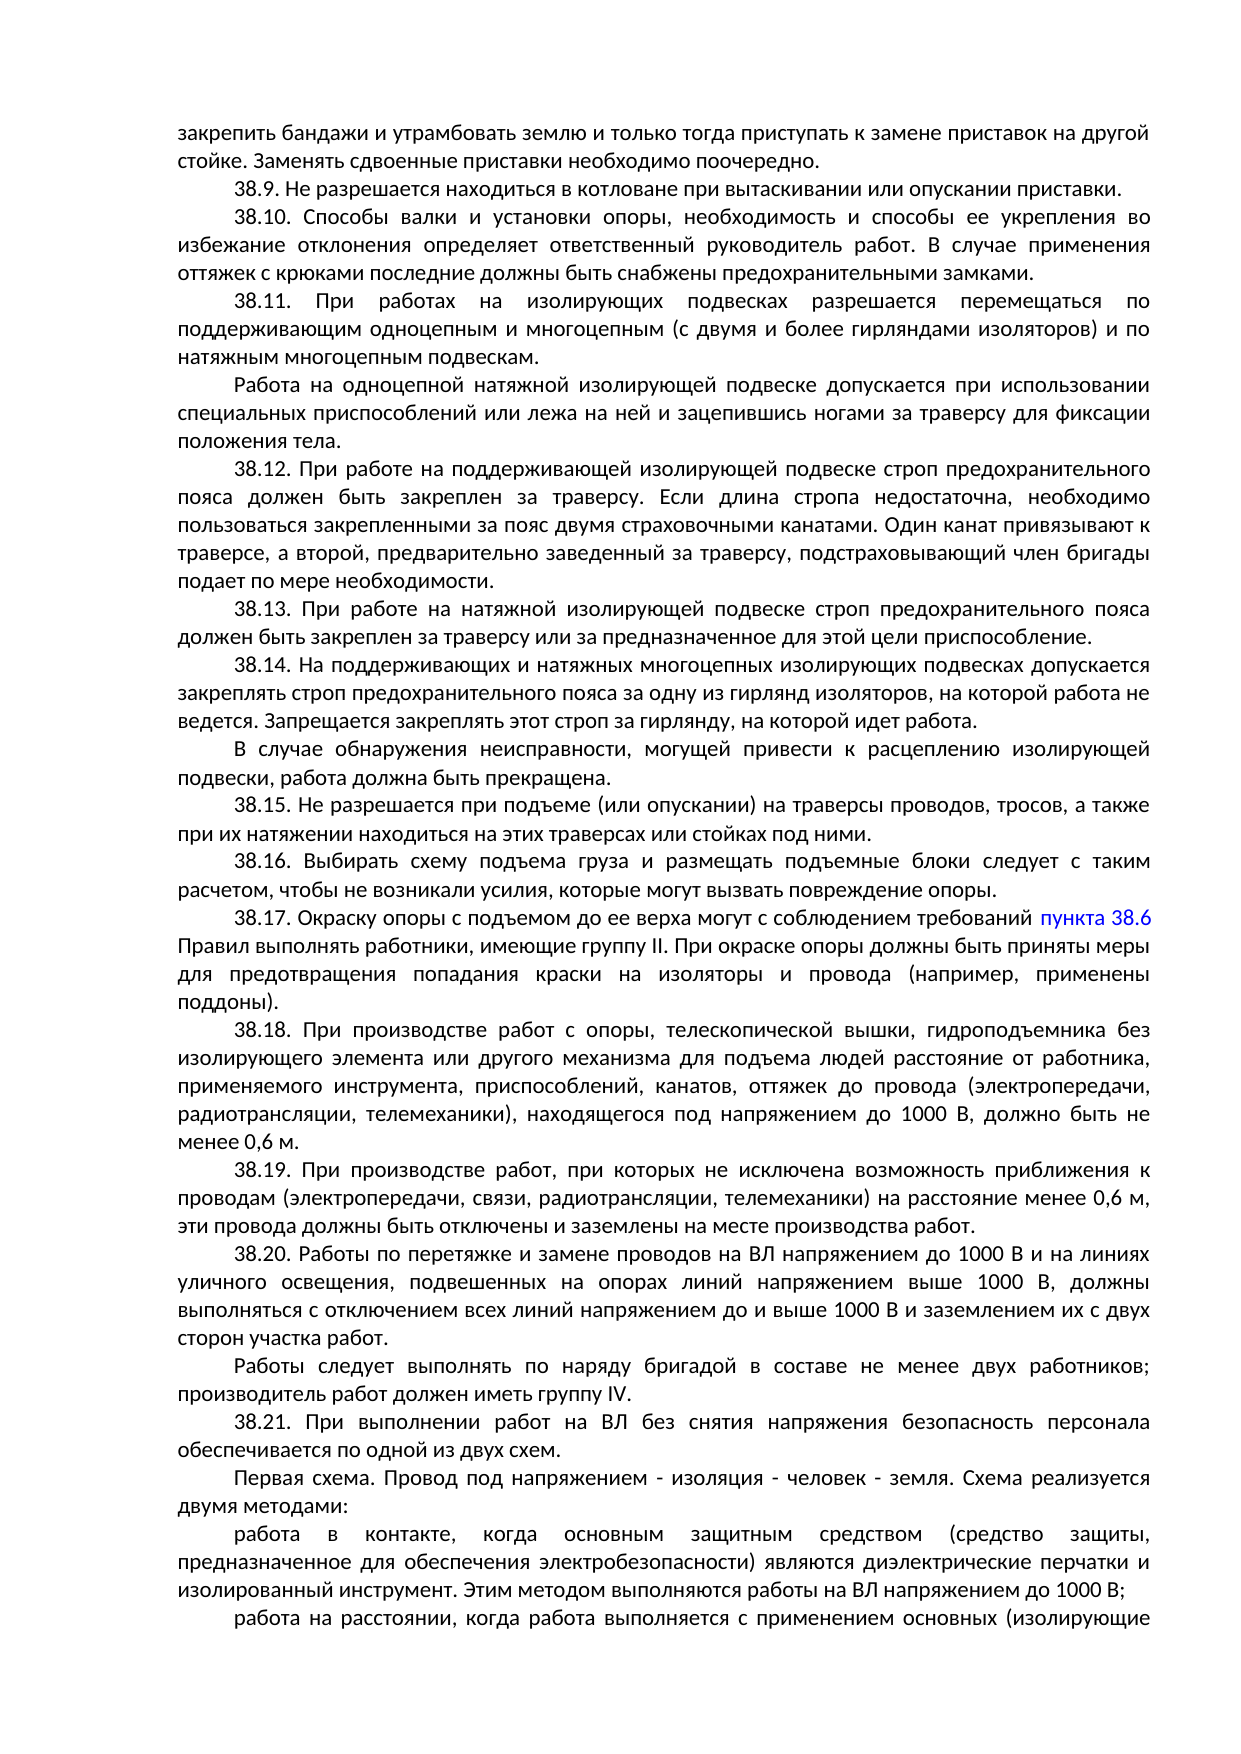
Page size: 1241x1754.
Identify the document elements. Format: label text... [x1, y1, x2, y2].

text 38.14. На поддерживающих и натяжных многоцепных изолирующих подвесках допускается закреплять строп предохранительного пояса за одну из гирлянд изоляторов, на которой работа не ведется. Запрещается закреплять этот строп за гирлянду, на которой идет работа. [177, 651, 1152, 734]
text Первая схема. Провод под напряжением - изоляция - человек - земля. Схема реализуется двумя методами: [177, 1463, 1152, 1519]
text 38.15. Не разрешается при подъеме (или опускании) на траверсы проводов, тросов, а также при их натяжении находиться на этих траверсах или стойках под ними. [177, 791, 1152, 847]
text 38.21. При выполнении работ на ВЛ без снятия напряжения безопасность персонала обеспечивается по одной из двух схем. [177, 1407, 1152, 1463]
text 38.13. При работе на натяжной изолирующей подвеске строп предохранительного пояса должен быть закреплен за траверсу или за предназначенное для этой цели приспособление. [177, 594, 1152, 651]
text 38.17. Окраску опоры с подъемом до ее верха могут с соблюдением требований пункта 38.6 Правил выполнять работники, имеющие группу II. При окраске опоры должны быть приняты меры для предотвращения попадания краски на изоляторы и провода (например, применены поддоны). [177, 903, 1152, 1015]
text Работа на одноцепной натяжной изолирующей подвеске допускается при использовании специальных приспособлений или лежа на ней и зацепившись ногами за траверсу для фиксации положения тела. [177, 370, 1152, 454]
text 38.11. При работах на изолирующих подвесках разрешается перемещаться по поддерживающим одноцепным и многоцепным (с двумя и более гирляндами изоляторов) и по натяжным многоцепным подвескам. [177, 286, 1152, 370]
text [177, 1603, 1152, 1631]
text 38.10. Способы валки и установки опоры, необходимость и способы ее укрепления во избежание отклонения определяет ответственный руководитель работ. В случае применения оттяжек с крюками последние должны быть снабжены предохранительными замками. [177, 202, 1152, 286]
text 38.19. При производстве работ, при которых не исключена возможность приближения к проводам (электропередачи, связи, радиотрансляции, телемеханики) на расстояние менее 0,6 м, эти провода должны быть отключены и заземлены на месте производства работ. [177, 1155, 1152, 1239]
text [177, 118, 1152, 174]
text 38.20. Работы по перетяжке и замене проводов на ВЛ напряжением до 1000 В и на линиях уличного освещения, подвешенных на опорах линий напряжением выше 1000 В, должны выполняться с отключением всех линий напряжением до и выше 1000 В и заземлением их с двух сторон участка работ. [177, 1239, 1152, 1351]
text Работы следует выполнять по наряду бригадой в составе не менее двух работников; производитель работ должен иметь группу IV. [177, 1351, 1152, 1407]
text 38.18. При производстве работ с опоры, телескопической вышки, гидроподъемника без изолирующего элемента или другого механизма для подъема людей расстояние от работника, применяемого инструмента, приспособлений, канатов, оттяжек до провода (электропередачи, радиотрансляции, телемеханики), находящегося под напряжением до 1000 В, должно быть не менее 0,6 м. [177, 1015, 1152, 1155]
text 38.9. Не разрешается находиться в котловане при вытаскивании или опускании приставки. [177, 174, 1152, 202]
text 38.12. При работе на поддерживающей изолирующей подвеске строп предохранительного пояса должен быть закреплен за траверсу. Если длина стропа недостаточна, необходимо пользоваться закрепленными за пояс двумя страховочными канатами. Один канат привязывают к траверсе, а второй, предварительно заведенный за траверсу, подстраховывающий член бригады подает по мере необходимости. [177, 454, 1152, 594]
text В случае обнаружения неисправности, могущей привести к расцеплению изолирующей подвески, работа должна быть прекращена. [177, 734, 1152, 791]
text работа в контакте, когда основным защитным средством (средство защиты, предназначенное для обеспечения электробезопасности) являются диэлектрические перчатки и изолированный инструмент. Этим методом выполняются работы на ВЛ напряжением до 1000 В; [177, 1519, 1152, 1603]
text 38.16. Выбирать схему подъема груза и размещать подъемные блоки следует с таким расчетом, чтобы не возникали усилия, которые могут вызвать повреждение опоры. [177, 847, 1152, 903]
